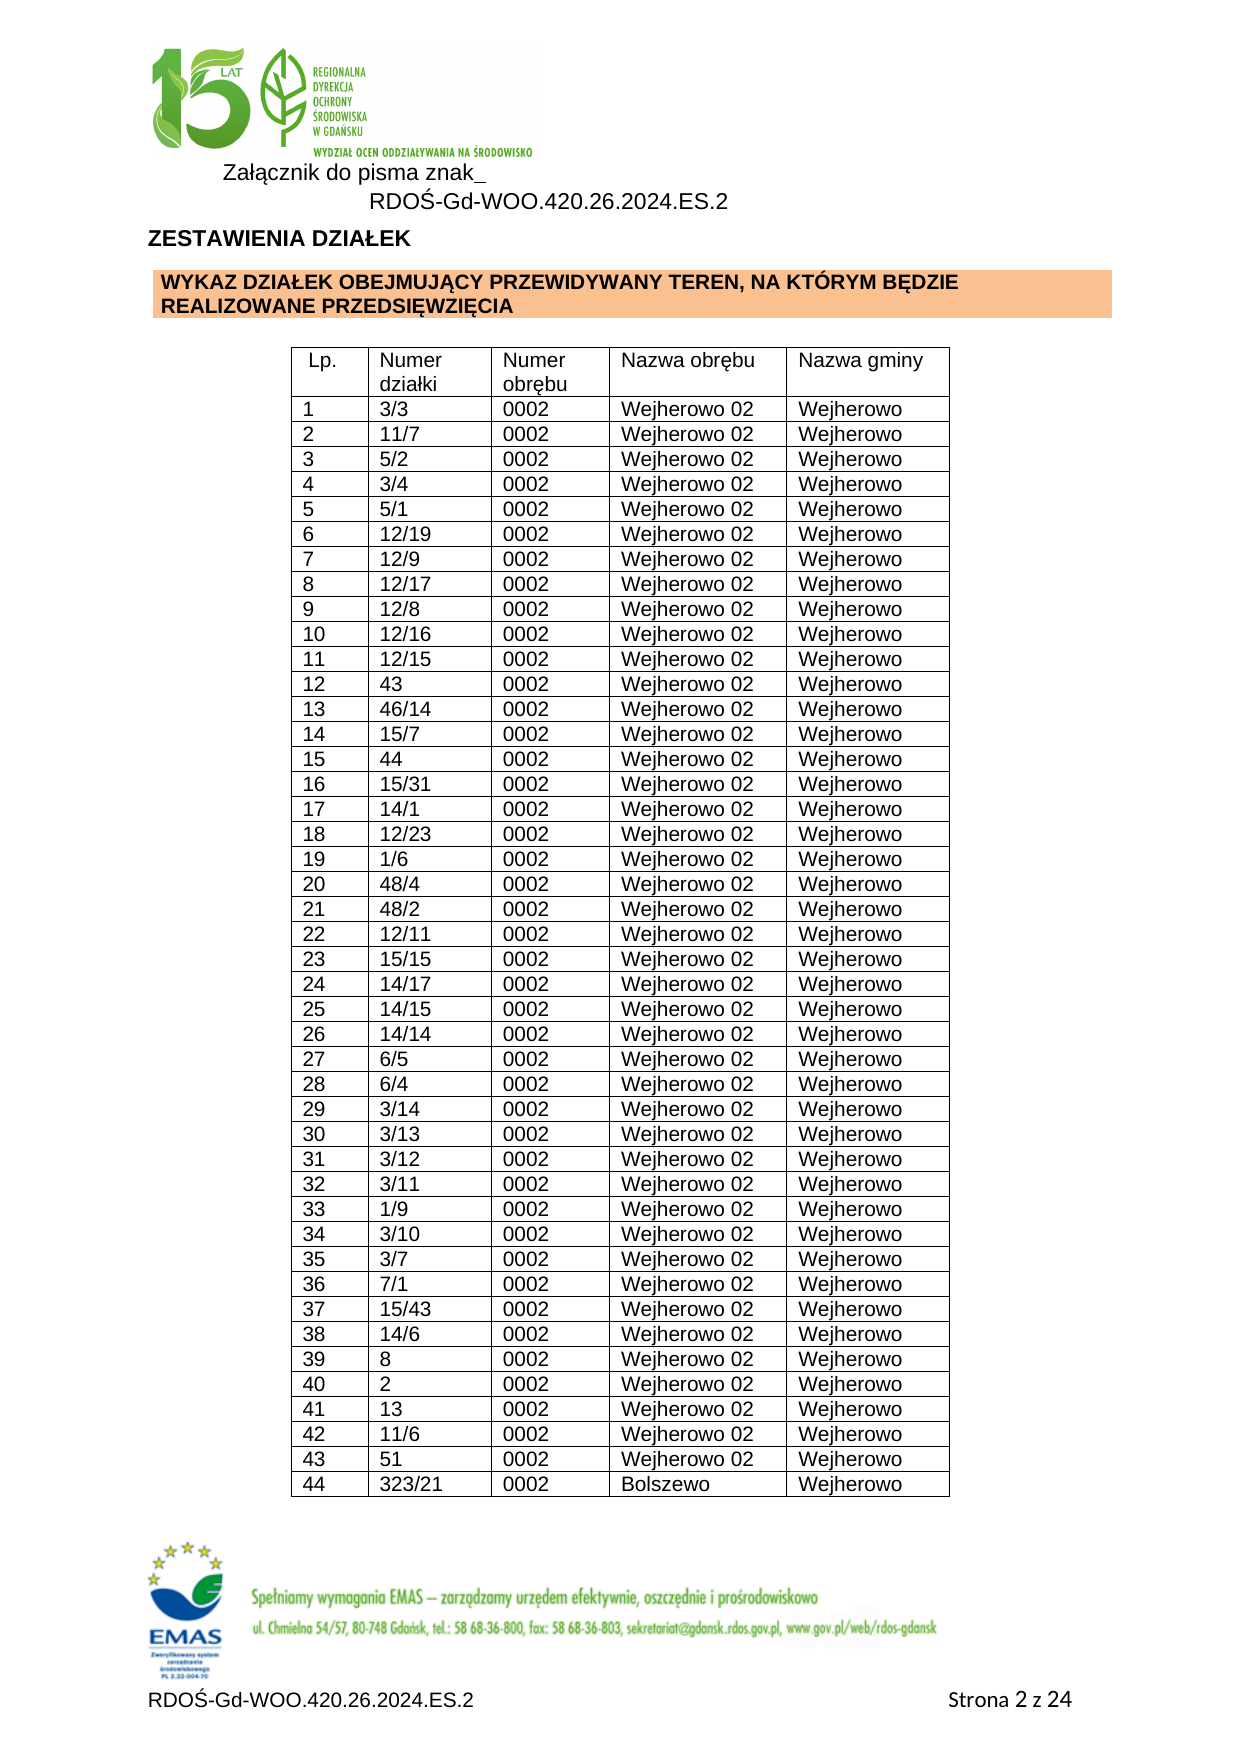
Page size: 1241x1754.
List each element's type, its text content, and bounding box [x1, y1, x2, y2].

table_cell Wejherowo [787, 1347, 949, 1371]
table_cell 11/6 [369, 1422, 491, 1446]
table_cell 7/1 [369, 1272, 491, 1296]
table_cell Wejherowo [787, 1272, 949, 1296]
table_cell 43 [369, 672, 491, 696]
table_cell Wejherowo 02 [610, 1097, 786, 1121]
table_cell Wejherowo [787, 572, 949, 596]
table_cell 0002 [492, 1197, 609, 1221]
table_cell 1 [292, 397, 368, 421]
table_cell Wejherowo 02 [610, 722, 786, 746]
table_cell 12/11 [369, 922, 491, 946]
table_cell 5/2 [369, 447, 491, 471]
table_cell Wejherowo [787, 697, 949, 721]
table_cell Wejherowo 02 [610, 1322, 786, 1346]
table_cell Wejherowo 02 [610, 622, 786, 646]
table_cell Wejherowo [787, 1322, 949, 1346]
table_cell Wejherowo 02 [610, 547, 786, 571]
table_cell Wejherowo 02 [610, 1047, 786, 1071]
table_cell Wejherowo 02 [610, 647, 786, 671]
table_cell Wejherowo [787, 747, 949, 771]
table_cell Wejherowo [787, 1297, 949, 1321]
table_cell Wejherowo 02 [610, 1222, 786, 1246]
table_cell 12 [292, 672, 368, 696]
table_cell 40 [292, 1372, 368, 1396]
table_cell 0002 [492, 1047, 609, 1071]
text RDOŚ-Gd-WOO.420.26.2024.ES.2 [295, 188, 1093, 214]
table_cell 15/15 [369, 947, 491, 971]
table_cell Wejherowo 02 [610, 1197, 786, 1221]
table_cell 0002 [492, 547, 609, 571]
table_cell 0002 [492, 922, 609, 946]
table_cell Wejherowo [787, 447, 949, 471]
table_cell 26 [292, 1022, 368, 1046]
table_cell 0002 [492, 822, 609, 846]
table_cell Wejherowo [787, 797, 949, 821]
table_cell Wejherowo [787, 1047, 949, 1071]
table_cell Wejherowo 02 [610, 397, 786, 421]
table_cell 0002 [492, 1397, 609, 1421]
table_cell 25 [292, 997, 368, 1021]
table_cell Wejherowo [787, 1247, 949, 1271]
table_cell 0002 [492, 1122, 609, 1146]
table_cell Wejherowo [787, 622, 949, 646]
table_cell 0002 [492, 1272, 609, 1296]
text ZESTAWIENIA DZIAŁEK [148, 216, 1093, 253]
table_cell 31 [292, 1147, 368, 1171]
table_cell Wejherowo 02 [610, 1022, 786, 1046]
table_cell 30 [292, 1122, 368, 1146]
table_cell Wejherowo 02 [610, 797, 786, 821]
table_cell 0002 [492, 1097, 609, 1121]
table_cell 0002 [492, 1072, 609, 1096]
table_cell Wejherowo 02 [610, 1397, 786, 1421]
table_cell Wejherowo [787, 1447, 949, 1471]
table_cell 0002 [492, 972, 609, 996]
table_cell Wejherowo 02 [610, 1147, 786, 1171]
table_cell 0002 [492, 1022, 609, 1046]
table_cell Wejherowo 02 [610, 497, 786, 521]
table_cell 15/31 [369, 772, 491, 796]
table_cell Wejherowo [787, 997, 949, 1021]
table_cell Wejherowo [787, 972, 949, 996]
table_cell 15/43 [369, 1297, 491, 1321]
table_cell 12/16 [369, 622, 491, 646]
table_cell Bolszewo [610, 1472, 786, 1496]
table_cell Wejherowo 02 [610, 822, 786, 846]
table_cell 1/6 [369, 847, 491, 871]
table_cell Wejherowo [787, 1122, 949, 1146]
table_cell Wejherowo [787, 722, 949, 746]
table_cell 13 [292, 697, 368, 721]
table_cell 3/4 [369, 472, 491, 496]
table_cell Wejherowo 02 [610, 422, 786, 446]
table_cell 3 [292, 447, 368, 471]
table_cell Wejherowo [787, 897, 949, 921]
table_cell 23 [292, 947, 368, 971]
table_cell 12/23 [369, 822, 491, 846]
table_cell 44 [369, 747, 491, 771]
table_cell Wejherowo 02 [610, 1422, 786, 1446]
table_cell 9 [292, 597, 368, 621]
table_cell 0002 [492, 1422, 609, 1446]
table_cell 11/7 [369, 422, 491, 446]
table_cell Wejherowo [787, 1472, 949, 1496]
table_header Numer działki [369, 348, 491, 396]
table_cell 32 [292, 1172, 368, 1196]
table_header Numer obrębu [492, 348, 609, 396]
table_cell 0002 [492, 1447, 609, 1471]
table_cell 6/4 [369, 1072, 491, 1096]
table_cell Wejherowo [787, 422, 949, 446]
table_cell 3/14 [369, 1097, 491, 1121]
table_cell 11 [292, 647, 368, 671]
picture [147, 41, 544, 160]
table_cell 21 [292, 897, 368, 921]
table_cell 42 [292, 1422, 368, 1446]
table_cell 12/17 [369, 572, 491, 596]
table_cell 0002 [492, 722, 609, 746]
table_cell 2 [292, 422, 368, 446]
table_cell 6/5 [369, 1047, 491, 1071]
table_cell 43 [292, 1447, 368, 1471]
table_cell 0002 [492, 447, 609, 471]
table_cell 12/9 [369, 547, 491, 571]
table_cell 0002 [492, 572, 609, 596]
table_cell 0002 [492, 1297, 609, 1321]
text Załącznik do pisma znak [223, 159, 1093, 186]
table_cell 24 [292, 972, 368, 996]
table_cell 0002 [492, 897, 609, 921]
table_cell 3/12 [369, 1147, 491, 1171]
table_cell 0002 [492, 472, 609, 496]
table_cell Wejherowo 02 [610, 1447, 786, 1471]
table_cell 0002 [492, 597, 609, 621]
table_cell Wejherowo 02 [610, 972, 786, 996]
table_cell 14/17 [369, 972, 491, 996]
table_cell Wejherowo [787, 1397, 949, 1421]
table_cell 44 [292, 1472, 368, 1496]
table_cell 37 [292, 1297, 368, 1321]
table_cell 41 [292, 1397, 368, 1421]
table_cell Wejherowo [787, 822, 949, 846]
table_cell 0002 [492, 497, 609, 521]
table_cell 7 [292, 547, 368, 571]
table_cell 22 [292, 922, 368, 946]
table_cell Wejherowo 02 [610, 747, 786, 771]
table_cell 15 [292, 747, 368, 771]
table_cell Wejherowo [787, 872, 949, 896]
table_cell 28 [292, 1072, 368, 1096]
table_cell Wejherowo 02 [610, 922, 786, 946]
table_cell 3/3 [369, 397, 491, 421]
table_cell 0002 [492, 1147, 609, 1171]
table_cell Wejherowo [787, 547, 949, 571]
table_cell 4 [292, 472, 368, 496]
table_cell 19 [292, 847, 368, 871]
table_cell 14/1 [369, 797, 491, 821]
table_cell 16 [292, 772, 368, 796]
table_cell 3/10 [369, 1222, 491, 1246]
table_cell 48/2 [369, 897, 491, 921]
table_cell 8 [369, 1347, 491, 1371]
table_cell 0002 [492, 1222, 609, 1246]
table_cell Wejherowo 02 [610, 947, 786, 971]
table_cell 13 [369, 1397, 491, 1421]
table_cell Wejherowo [787, 1147, 949, 1171]
table_cell 34 [292, 1222, 368, 1246]
table_cell 12/19 [369, 522, 491, 546]
table_cell 12/15 [369, 647, 491, 671]
table_cell Wejherowo [787, 647, 949, 671]
table_cell 29 [292, 1097, 368, 1121]
table_cell 5 [292, 497, 368, 521]
table_cell Wejherowo 02 [610, 672, 786, 696]
table_cell 0002 [492, 1372, 609, 1396]
table_cell Wejherowo 02 [610, 472, 786, 496]
table_cell 0002 [492, 397, 609, 421]
table_cell 14/14 [369, 1022, 491, 1046]
table_cell 0002 [492, 622, 609, 646]
table_cell Wejherowo [787, 922, 949, 946]
table_cell 0002 [492, 522, 609, 546]
table_cell 0002 [492, 797, 609, 821]
table_cell Wejherowo 02 [610, 447, 786, 471]
table_cell 5/1 [369, 497, 491, 521]
table_cell 6 [292, 522, 368, 546]
table_cell 10 [292, 622, 368, 646]
table_cell Wejherowo 02 [610, 572, 786, 596]
table_cell 33 [292, 1197, 368, 1221]
table_cell 0002 [492, 872, 609, 896]
table_cell Wejherowo 02 [610, 697, 786, 721]
table_cell 0002 [492, 772, 609, 796]
table_cell Wejherowo 02 [610, 772, 786, 796]
table_cell Wejherowo 02 [610, 1372, 786, 1396]
table_cell 0002 [492, 847, 609, 871]
table_cell 323/21 [369, 1472, 491, 1496]
table_cell Wejherowo 02 [610, 1072, 786, 1096]
table_cell 15/7 [369, 722, 491, 746]
table_cell 14 [292, 722, 368, 746]
table_cell 0002 [492, 697, 609, 721]
table_cell 0002 [492, 1322, 609, 1346]
table_header Nazwa gminy [787, 348, 949, 396]
table_cell Wejherowo [787, 672, 949, 696]
table_cell Wejherowo [787, 1197, 949, 1221]
table_cell Wejherowo [787, 497, 949, 521]
table_cell Wejherowo 02 [610, 1297, 786, 1321]
table_cell 18 [292, 822, 368, 846]
table_cell 17 [292, 797, 368, 821]
table_cell 0002 [492, 997, 609, 1021]
table_cell 14/15 [369, 997, 491, 1021]
table_cell 36 [292, 1272, 368, 1296]
table_cell 51 [369, 1447, 491, 1471]
table_cell 0002 [492, 672, 609, 696]
table_cell Wejherowo [787, 1072, 949, 1096]
table_cell Wejherowo 02 [610, 1347, 786, 1371]
table_cell 0002 [492, 422, 609, 446]
table_cell 1/9 [369, 1197, 491, 1221]
table_cell Wejherowo [787, 1022, 949, 1046]
table_cell 0002 [492, 1247, 609, 1271]
table_cell 0002 [492, 747, 609, 771]
table_cell Wejherowo [787, 1222, 949, 1246]
table_cell Wejherowo [787, 397, 949, 421]
table_cell 3/11 [369, 1172, 491, 1196]
table_cell Wejherowo [787, 472, 949, 496]
table_cell Wejherowo [787, 847, 949, 871]
table_cell Wejherowo 02 [610, 1172, 786, 1196]
table_cell Wejherowo 02 [610, 1122, 786, 1146]
table_cell 20 [292, 872, 368, 896]
table_cell 0002 [492, 647, 609, 671]
table_cell 14/6 [369, 1322, 491, 1346]
table_cell Wejherowo 02 [610, 597, 786, 621]
table_cell 3/13 [369, 1122, 491, 1146]
table_cell Wejherowo 02 [610, 1247, 786, 1271]
table_header Nazwa obrębu [610, 348, 786, 396]
picture [147, 1542, 961, 1684]
table_cell Wejherowo 02 [610, 997, 786, 1021]
table_cell Wejherowo [787, 1172, 949, 1196]
table_cell 27 [292, 1047, 368, 1071]
table_cell Wejherowo 02 [610, 847, 786, 871]
table_cell 39 [292, 1347, 368, 1371]
table_cell Wejherowo [787, 1422, 949, 1446]
table_cell 8 [292, 572, 368, 596]
table_cell 46/14 [369, 697, 491, 721]
table_cell 38 [292, 1322, 368, 1346]
table_cell 0002 [492, 947, 609, 971]
table_cell Wejherowo [787, 522, 949, 546]
table_cell Wejherowo [787, 1372, 949, 1396]
table_cell Wejherowo [787, 772, 949, 796]
table_cell 12/8 [369, 597, 491, 621]
table_cell Wejherowo [787, 947, 949, 971]
table_cell Wejherowo 02 [610, 522, 786, 546]
table_cell Wejherowo 02 [610, 1272, 786, 1296]
table_cell Wejherowo 02 [610, 872, 786, 896]
table_cell Wejherowo [787, 1097, 949, 1121]
table_cell 2 [369, 1372, 491, 1396]
table_header Lp. [292, 348, 368, 396]
table_cell 0002 [492, 1172, 609, 1196]
table_cell 0002 [492, 1347, 609, 1371]
table_cell 35 [292, 1247, 368, 1271]
table_cell 3/7 [369, 1247, 491, 1271]
table_cell 0002 [492, 1472, 609, 1496]
table_header WYKAZ DZIAŁEK OBEJMUJĄCY PRZEWIDYWANY TEREN, NA KTÓRYM BĘDZIE REALIZOWANE PRZEDSIĘWZIĘCIA [153, 270, 1112, 318]
table_cell 48/4 [369, 872, 491, 896]
table_cell Wejherowo 02 [610, 897, 786, 921]
table_cell Wejherowo [787, 597, 949, 621]
